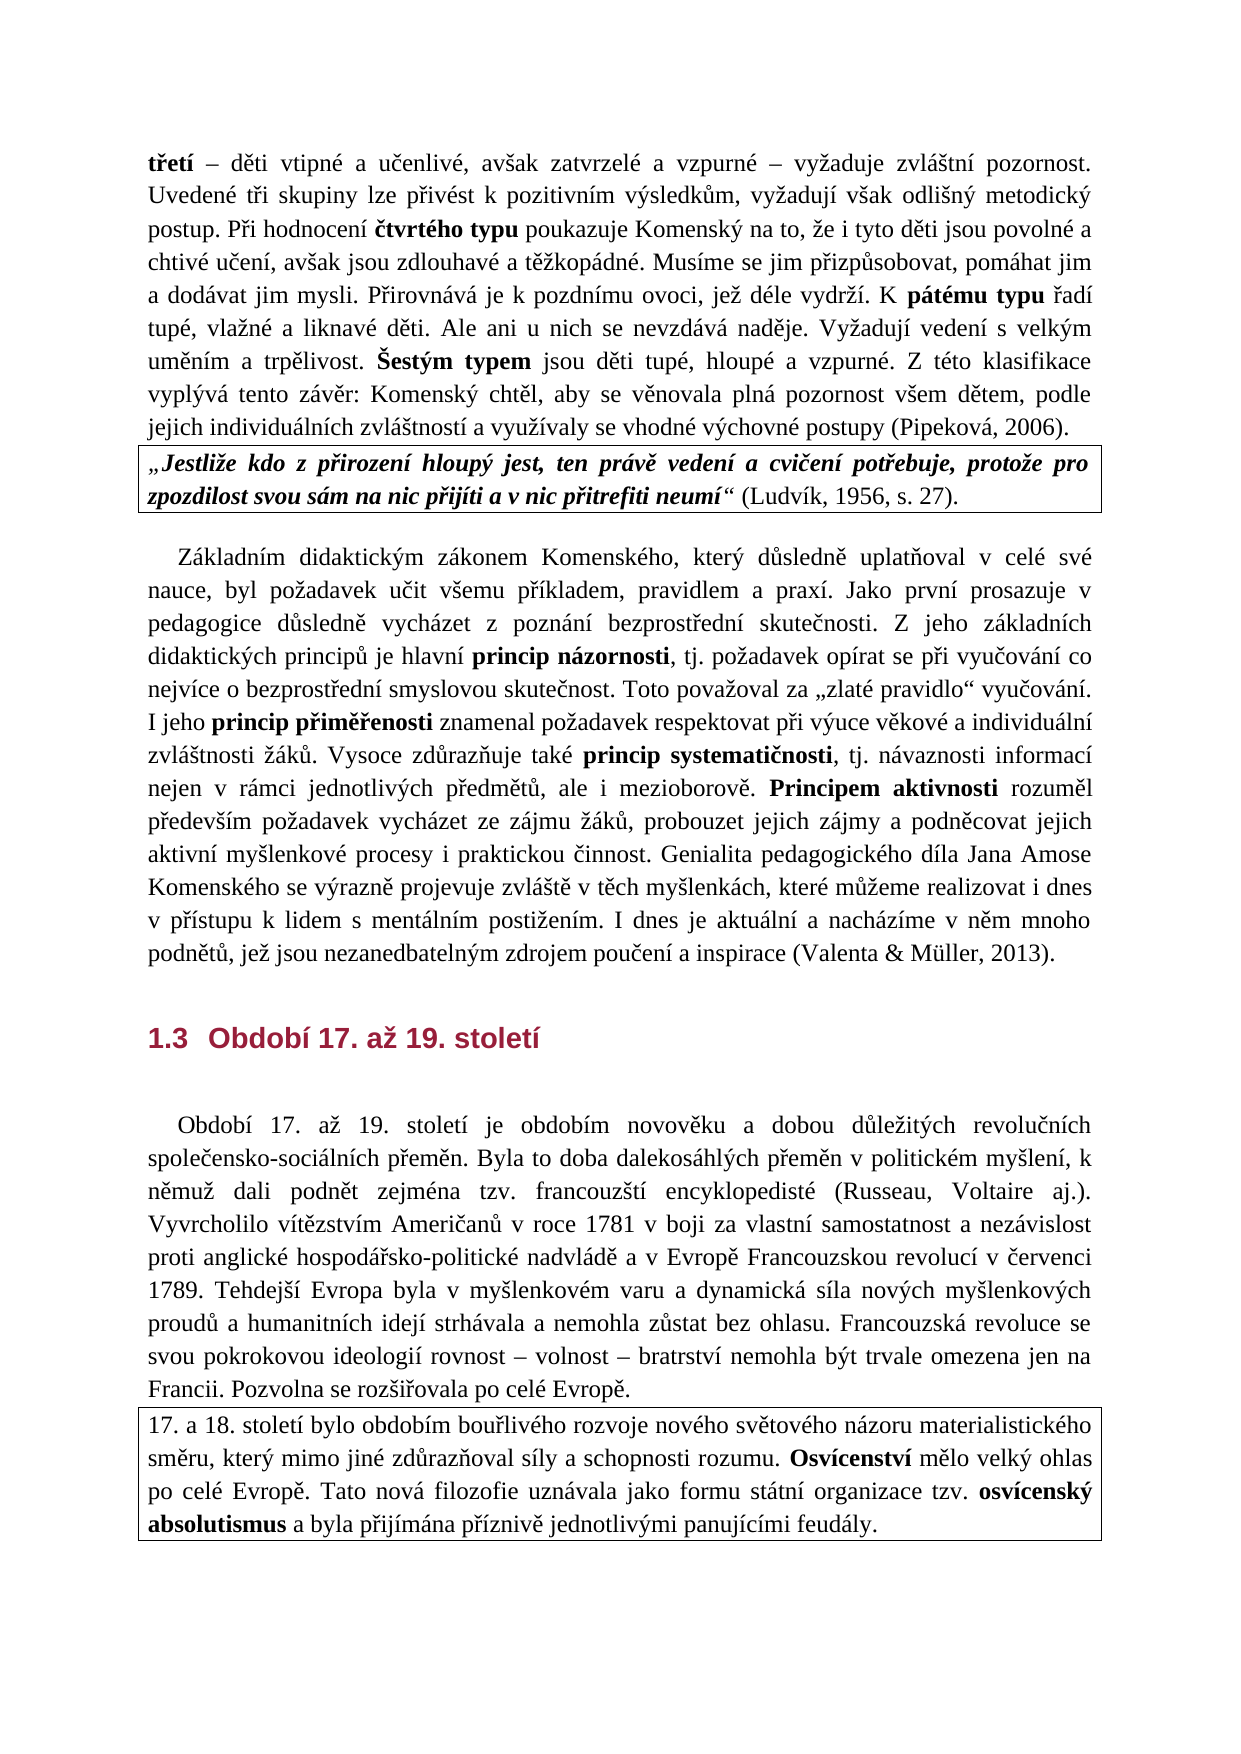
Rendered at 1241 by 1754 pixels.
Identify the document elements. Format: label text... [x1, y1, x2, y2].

text Základním didaktickým zákonem Komenského, který důsledně uplatňoval v celé své nauce, byl požadavek učit všemu příkladem, pravidlem a praxí. Jako první prosazuje v pedagogice důsledně vycházet z poznání bezprostřední skutečnosti. Z jeho základních didaktických principů je hlavní princip názornosti, tj. požadavek opírat se při vyučování co nejvíce o bezprostřední smyslovou skutečnost. Toto považoval za „zlaté pravidlo“ vyučování. I jeho princip přiměřenosti znamenal požadavek respektovat při výuce věkové a individuální zvláštnosti žáků. Vysoce zdůrazňuje také princip systematičnosti, tj. návaznosti informací nejen v rámci jednotlivých předmětů, ale i mezioborově. Principem aktivnosti rozuměl především požadavek vycházet ze zájmu žáků, probouzet jejich zájmy a podněcovat jejich aktivní myšlenkové procesy i praktickou činnost. Genialita pedagogického díla Jana Amose Komenského se výrazně projevuje zvláště v těch myšlenkách, které můžeme realizovat i dnes v přístupu k lidem s mentálním postižením. I dnes je aktuální a nacházíme v něm mnoho podnětů, jež jsou nezanedbatelným zdrojem poučení a inspirace (Valenta & Müller, 2013). [148, 542, 1093, 967]
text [148, 148, 1093, 441]
text 17. a 18. století bylo obdobím bouřlivého rozvoje nového světového názoru materialistického směru, který mimo jiné zdůrazňoval síly a schopnosti rozumu. Osvícenství mělo velký ohlas po celé Evropě. Tato nová filozofie uznávala jako formu státní organizace tzv. osvícenský absolutismus a byla přijímána příznivě jednotlivými panujícími feudály. [139, 1408, 1101, 1540]
subtitle Období 17. až 19. století [148, 1021, 1093, 1055]
text „Jestliže kdo z přirození hloupý jest, ten právě vedení a cvičení potřebuje, protože pro zpozdilost svou sám na nic přijíti a v nic přitrefiti neumí“ (Ludvík, 1956, s. 27). [139, 446, 1101, 512]
text Období 17. až 19. století je obdobím novověku a dobou důležitých revolučních společensko-sociálních přeměn. Byla to doba dalekosáhlých přeměn v politickém myšlení, k němuž dali podnět zejména tzv. francouzští encyklopedisté (Russeau, Voltaire aj.). Vyvrcholilo vítězstvím Američanů v roce 1781 v boji za vlastní samostatnost a nezávislost proti anglické hospodářsko-politické nadvládě a v Evropě Francouzskou revolucí v červenci 1789. Tehdejší Evropa byla v myšlenkovém varu a dynamická síla nových myšlenkových proudů a humanitních idejí strhávala a nemohla zůstat bez ohlasu. Francouzská revoluce se svou pokrokovou ideologií rovnost – volnost – bratrství nemohla být trvale omezena jen na Francii. Pozvolna se rozšiřovala po celé Evropě. [148, 1110, 1093, 1403]
